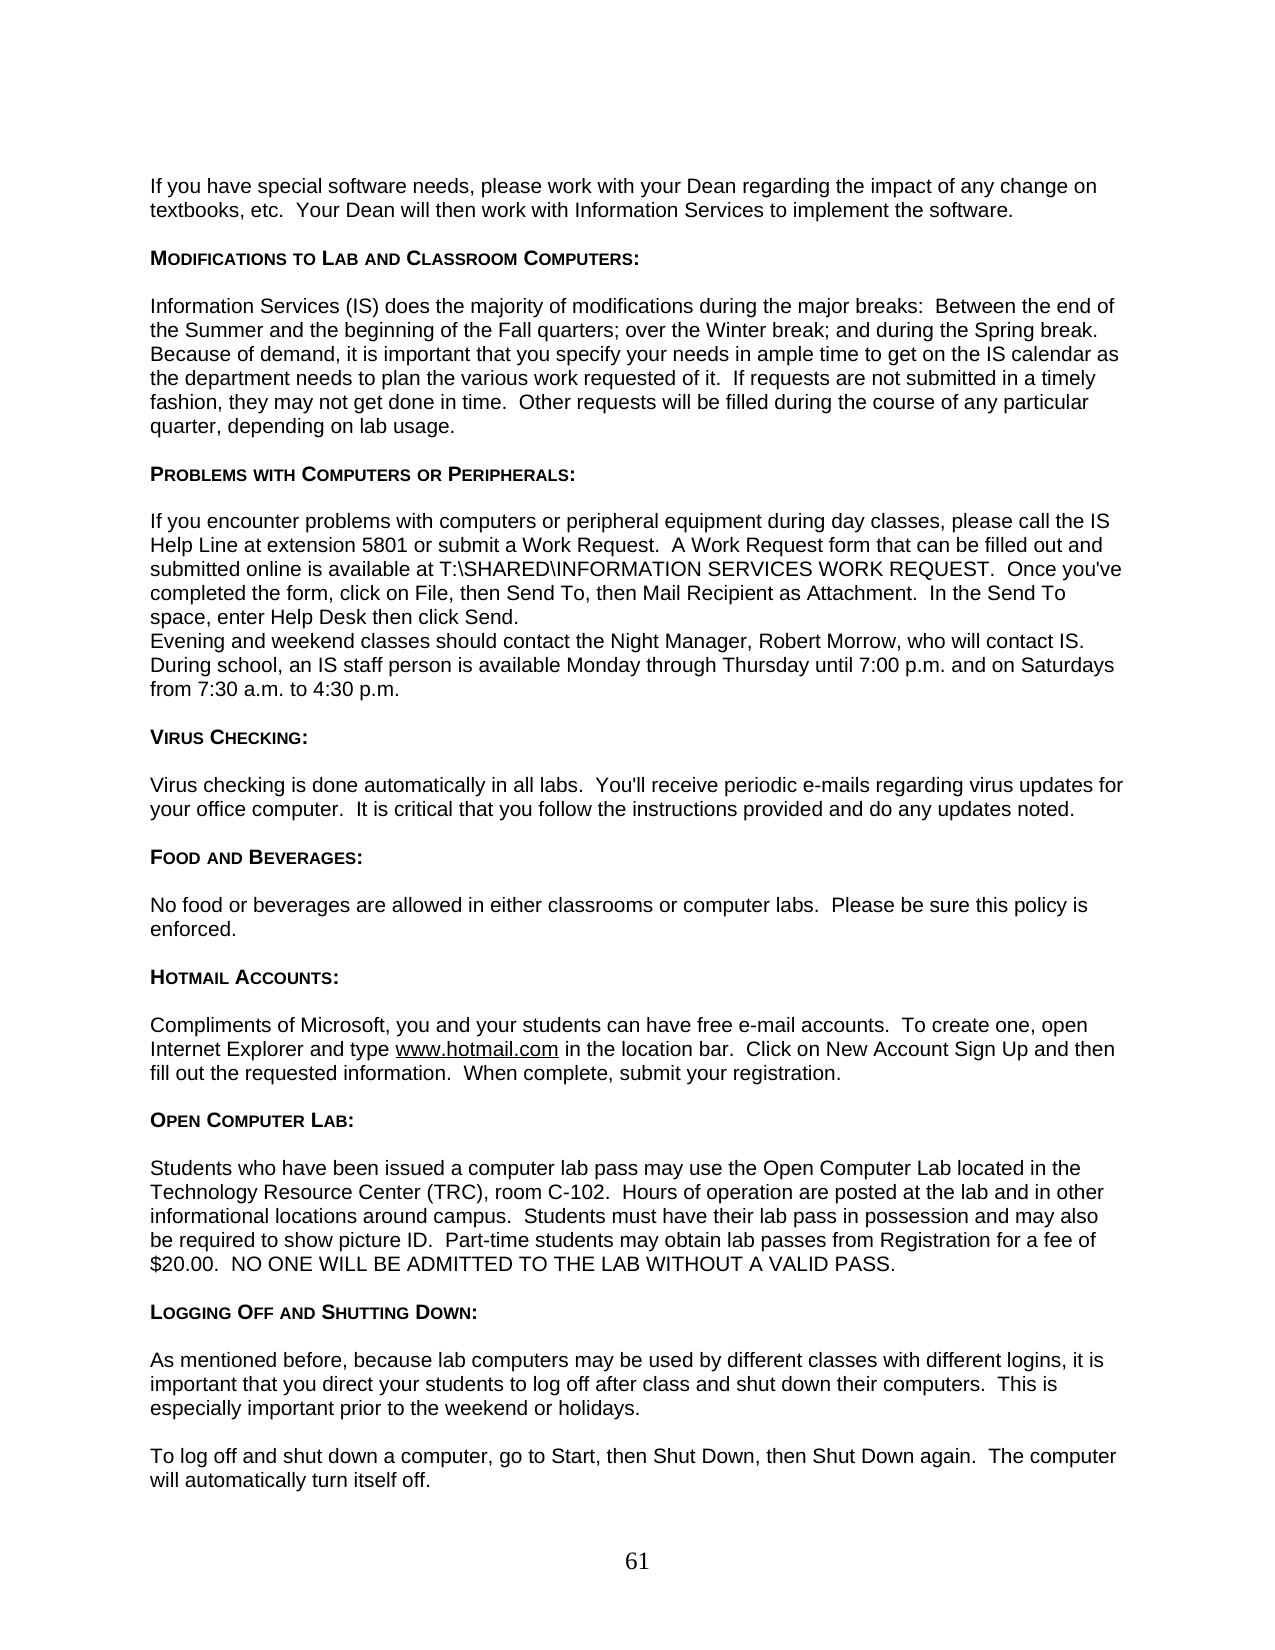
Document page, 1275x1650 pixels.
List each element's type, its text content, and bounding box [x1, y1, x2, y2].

text Compliments of Microsoft, you and your students can have free e-mail accounts. To create one, open Internet Explorer and type www.hotmail.com in the location bar. Click on New Account Sign Up and then fill out the requested information. When complete, submit your registration. [150, 1012, 1125, 1084]
text As mentioned before, because lab computers may be used by different classes with different logins, it is important that you direct your students to log off after class and shut down their computers. This is especially important prior to the weekend or holidays. [150, 1348, 1125, 1420]
text If you have special software needs, please work with your Dean regarding the impact of any change on textbooks, etc. Your Dean will then work with Information Services to implement the software. [150, 174, 1125, 222]
text Logging Off and Shutting Down: [150, 1300, 1125, 1324]
text Open Computer Lab: [150, 1108, 1125, 1132]
text No food or beverages are allowed in either classrooms or computer labs. Please be sure this policy is enforced. [150, 893, 1125, 941]
text If you encounter problems with computers or peripheral equipment during day classes, please call the IS Help Line at extension 5801 or submit a Work Request. A Work Request form that can be filled out and submitted online is available at T:\SHARED\INFORMATION SERVICES WORK REQUEST. Once you've completed the form, click on File, then Send To, then Mail Recipient as Attachment. In the Send To space, enter then click Send. [150, 509, 1125, 629]
text Evening and weekend classes should contact the Night Manager, Robert Morrow, who will contact IS. During school, an IS staff person is available Monday through Thursday until 7:00 p.m. and on Saturdays from to [150, 629, 1125, 701]
text Hotmail Accounts: [150, 964, 1125, 988]
text Food and Beverages: [150, 845, 1125, 869]
text To log off and shut down a computer, go to Start, then Shut Down, then Shut Down again. The computer will automatically turn itself off. [150, 1444, 1125, 1492]
text Modifications to Lab and Classroom Computers: [150, 246, 1125, 270]
text Students who have been issued a computer lab pass may use the Open Computer Lab located in the Technology Resource Center (TRC), room C-102. Hours of operation are posted at the lab and in other informational locations around campus. Students must have their lab pass in possession and may also be required to show picture ID. Part-time students may obtain lab passes from Registration for a fee of $20.00. NO ONE WILL BE ADMITTED TO THE LAB WITHOUT A VALID PASS. [150, 1156, 1125, 1276]
text Virus checking is done automatically in all labs. You'll receive periodic e-mails regarding virus updates for your office computer. It is critical that you follow the instructions provided and do any updates noted. [150, 773, 1125, 821]
text Information Services (IS) does the majority of modifications during the major breaks: Between the end of the Summer and the beginning of the Fall quarters; over the Winter break; and during the Spring break. Because of demand, it is important that you specify your needs in ample time to get on the IS calendar as the department needs to plan the various work requested of it. If requests are not submitted in a timely fashion, they may not get done in time. Other requests will be filled during the course of any particular quarter, depending on lab usage. [150, 294, 1125, 437]
text Problems with Computers or Peripherals: [150, 461, 1125, 485]
text Virus Checking: [150, 725, 1125, 749]
